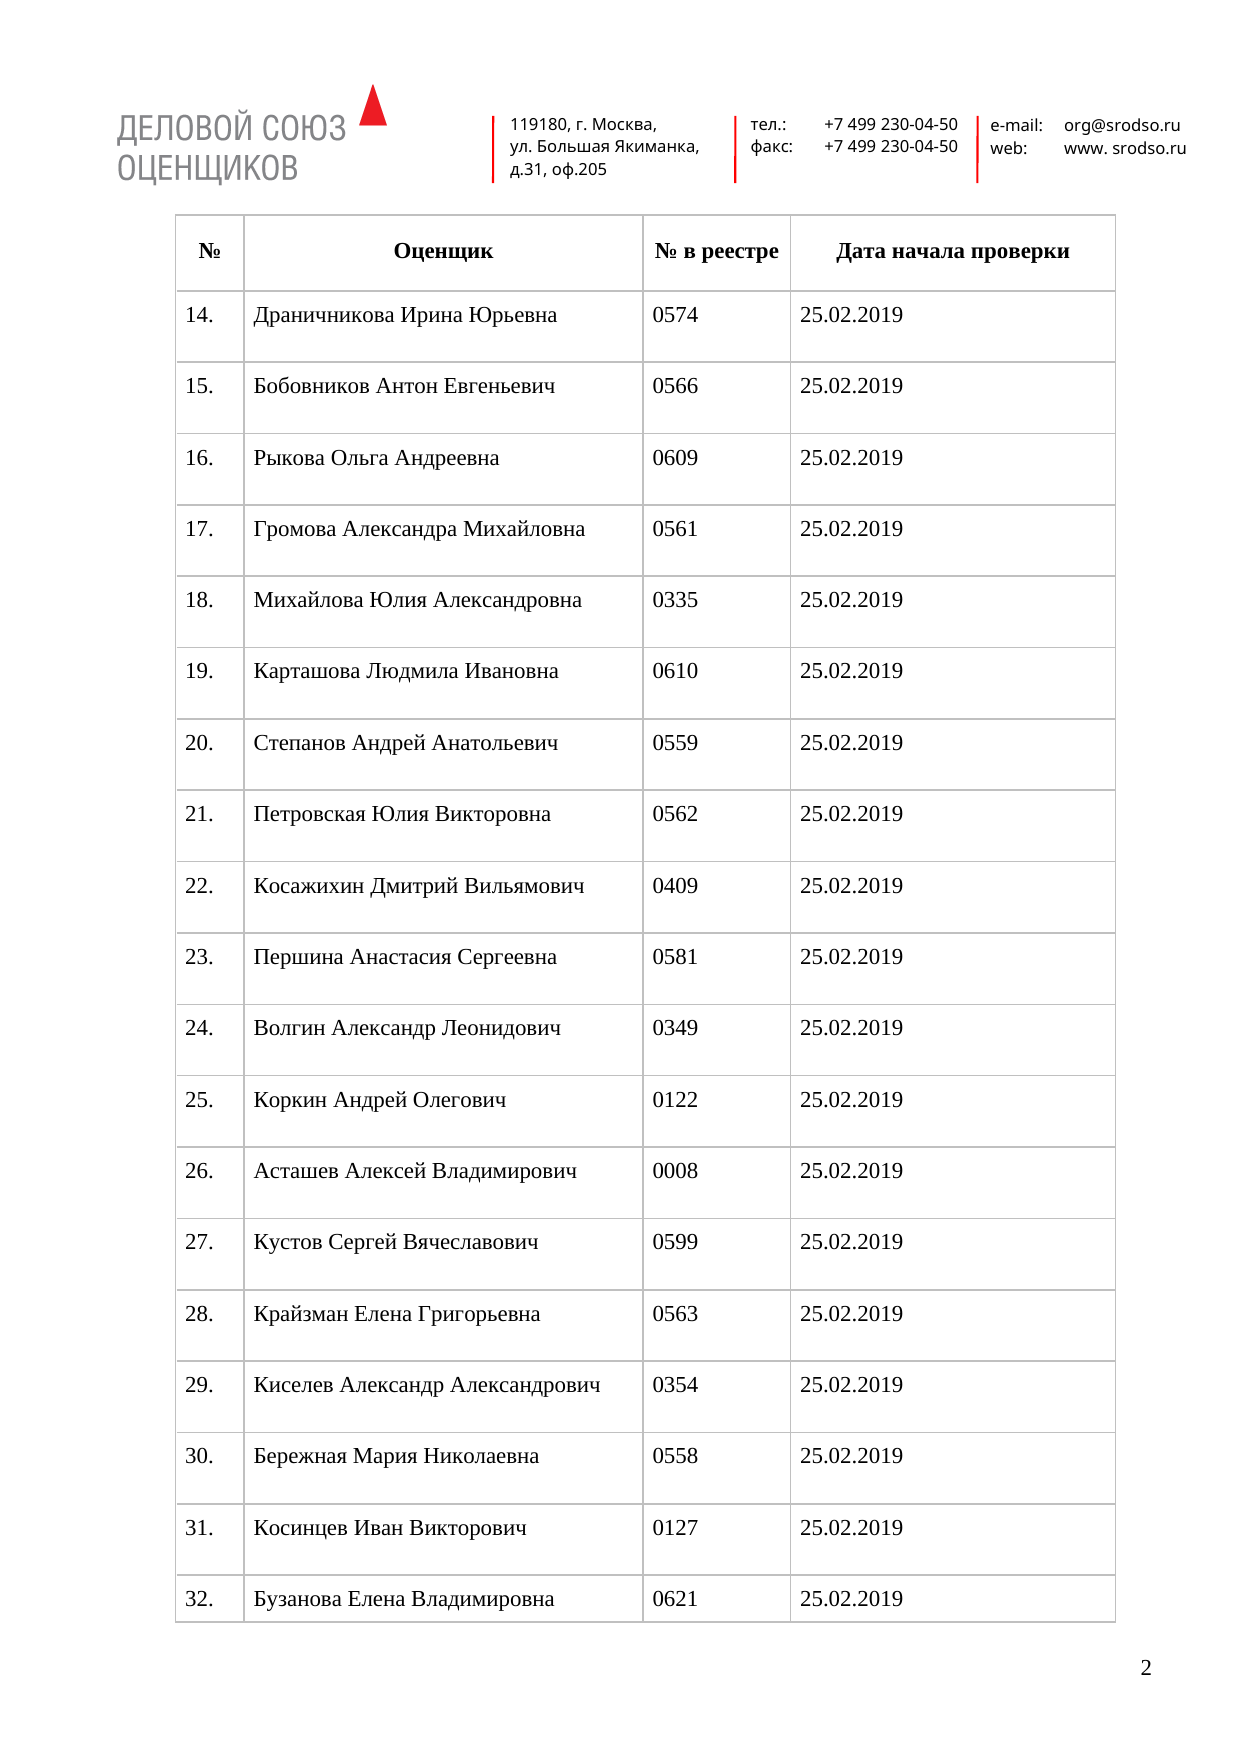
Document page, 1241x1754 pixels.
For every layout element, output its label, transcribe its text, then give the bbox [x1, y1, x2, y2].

table_cell 28. [176, 1290, 243, 1360]
table_cell 0621 [644, 1576, 790, 1621]
table_cell 18. [176, 576, 243, 647]
table_cell 25.02.2019 [791, 577, 1115, 647]
table_cell Волгин Александр Леонидович [245, 1005, 642, 1075]
table_cell 0335 [644, 577, 790, 647]
table_cell Громова Александра Михайловна [245, 506, 642, 575]
table_cell 15. [176, 362, 243, 433]
table_cell 0409 [644, 862, 790, 932]
table_cell 0610 [644, 648, 790, 718]
table_cell 25.02.2019 [791, 720, 1115, 789]
table_cell 25.02.2019 [791, 1291, 1115, 1360]
picture [0, 0, 1238, 205]
table_cell Бережная Мария Николаевна [245, 1433, 642, 1503]
table_cell 25.02.2019 [791, 1005, 1115, 1075]
table_header Оценщик [245, 216, 642, 290]
table_header № [176, 216, 243, 290]
table_cell 29. [176, 1361, 243, 1432]
table_cell 0561 [644, 506, 790, 575]
table_cell Першина Анастасия Сергеевна [245, 934, 642, 1003]
table_cell Косажихин Дмитрий Вильямович [245, 862, 642, 932]
table_cell 0349 [644, 1005, 790, 1075]
table_cell 0127 [644, 1505, 790, 1574]
table_cell 23. [176, 933, 243, 1003]
table_cell 14. [176, 291, 243, 361]
table_cell 0566 [644, 363, 790, 433]
table_cell 0581 [644, 934, 790, 1003]
table_cell 0354 [644, 1362, 790, 1432]
table_cell 26. [176, 1147, 243, 1217]
table_cell 27. [176, 1219, 243, 1289]
table_cell Коркин Андрей Олегович [245, 1076, 642, 1146]
table_cell 25.02.2019 [791, 1362, 1115, 1432]
table_cell 30. [176, 1433, 243, 1503]
table_cell Косинцев Иван Викторович [245, 1505, 642, 1574]
table_cell 0563 [644, 1291, 790, 1360]
table_cell 0559 [644, 720, 790, 789]
table_cell 22. [176, 862, 243, 932]
table_cell Бобовников Антон Евгеньевич [245, 363, 642, 433]
table_cell 25.02.2019 [791, 1433, 1115, 1503]
table_cell Михайлова Юлия Александровна [245, 577, 642, 647]
table_cell 17. [176, 505, 243, 575]
table_cell 25.02.2019 [791, 292, 1115, 361]
table_cell 21. [176, 790, 243, 861]
table_cell 25.02.2019 [791, 1148, 1115, 1217]
table_cell 32. [176, 1575, 243, 1621]
table_cell 0574 [644, 292, 790, 361]
table_cell Степанов Андрей Анатольевич [245, 720, 642, 789]
table_cell 0008 [644, 1148, 790, 1217]
table_cell Петровская Юлия Викторовна [245, 791, 642, 861]
table_cell 25.02.2019 [791, 1505, 1115, 1574]
table_cell 25.02.2019 [791, 434, 1115, 504]
table_cell 25. [176, 1076, 243, 1146]
table_cell 25.02.2019 [791, 506, 1115, 575]
table_header Дата начала проверки [791, 216, 1115, 290]
table_header № в реестре [644, 216, 790, 290]
table_cell 0599 [644, 1219, 790, 1289]
table_cell 16. [176, 434, 243, 504]
table_cell Киселев Александр Александрович [245, 1362, 642, 1432]
table_cell 25.02.2019 [791, 1076, 1115, 1146]
table_cell Бузанова Елена Владимировна [245, 1576, 642, 1621]
table_cell Асташев Алексей Владимирович [245, 1148, 642, 1217]
table_cell Крайзман Елена Григорьевна [245, 1291, 642, 1360]
table_cell 0562 [644, 791, 790, 861]
table_cell 25.02.2019 [791, 363, 1115, 433]
table_cell Драничникова Ирина Юрьевна [245, 292, 642, 361]
table_cell 24. [176, 1005, 243, 1075]
table_cell 20. [176, 719, 243, 789]
table_cell 25.02.2019 [791, 862, 1115, 932]
table_cell 19. [176, 648, 243, 718]
table_cell 25.02.2019 [791, 791, 1115, 861]
table_cell 25.02.2019 [791, 1219, 1115, 1289]
table_cell Карташова Людмила Ивановна [245, 648, 642, 718]
table_cell 25.02.2019 [791, 1576, 1115, 1621]
table_cell 0558 [644, 1433, 790, 1503]
table_cell 31. [176, 1504, 243, 1574]
table_cell 0122 [644, 1076, 790, 1146]
table_cell 0609 [644, 434, 790, 504]
table_cell Рыкова Ольга Андреевна [245, 434, 642, 504]
table_cell 25.02.2019 [791, 648, 1115, 718]
table_cell Кустов Сергей Вячеславович [245, 1219, 642, 1289]
table_cell 25.02.2019 [791, 934, 1115, 1003]
